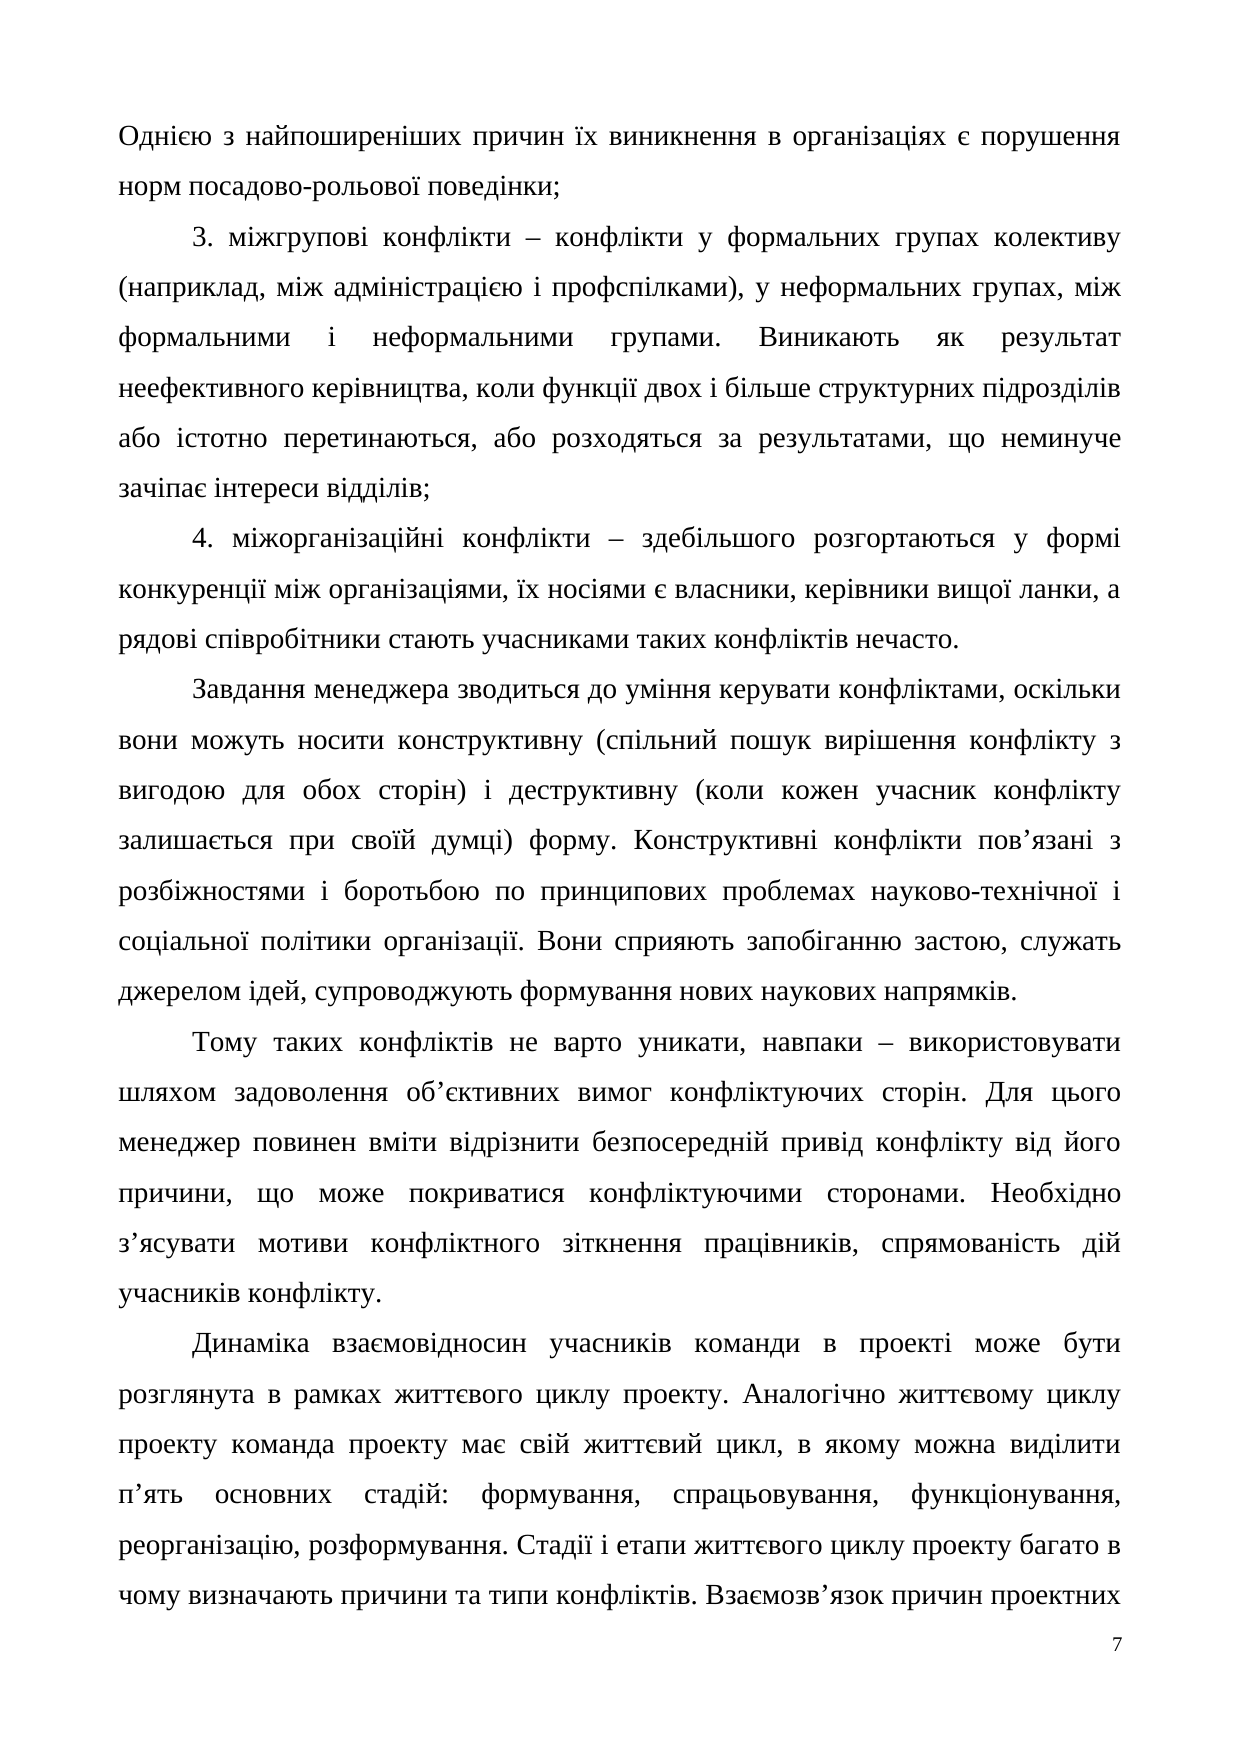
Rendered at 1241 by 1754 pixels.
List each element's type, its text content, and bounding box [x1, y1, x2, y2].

text Завдання менеджера зводиться до уміння керувати конфліктами, оскільки вони можуть носити конструктивну (спільний пошук вирішення конфлікту з вигодою для обох сторін) і деструктивну (коли кожен учасник конфлікту залишається при своїй думці) форму. Конструктивні конфлікти пов’язані з розбіжностями і боротьбою по принципових проблемах науково-технічної і соціальної політики організації. Вони сприяють запобіганню застою, служать джерелом ідей, супроводжують формування нових наукових напрямків. [118, 672, 1122, 1007]
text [118, 118, 1122, 202]
text Тому таких конфліктів не варто уникати, навпаки – використовувати шляхом задоволення об’єктивних вимог конфліктуючих сторін. Для цього менеджер повинен вміти відрізнити безпосередній привід конфлікту від його причини, що може покриватися конфліктуючими сторонами. Необхідно з’ясувати мотиви конфліктного зіткнення працівників, спрямованість дій учасників конфлікту. [118, 1024, 1122, 1309]
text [118, 1326, 1122, 1611]
text 3. міжгрупові конфлікти – конфлікти у формальних групах колективу (наприклад, між адміністрацією і профспілками), у неформальних групах, між формальними і неформальними групами. Виникають як результат неефективного керівництва, коли функції двох і більше структурних підрозділів або істотно перетинаються, або розходяться за результатами, що неминуче зачіпає інтереси відділів; [118, 219, 1122, 504]
text 4. міжорганізаційні конфлікти – здебільшого розгортаються у формі конкуренції між організаціями, їх носіями є власники, керівники вищої ланки, а рядові співробітники стають учасниками таких конфліктів нечасто. [118, 521, 1122, 655]
